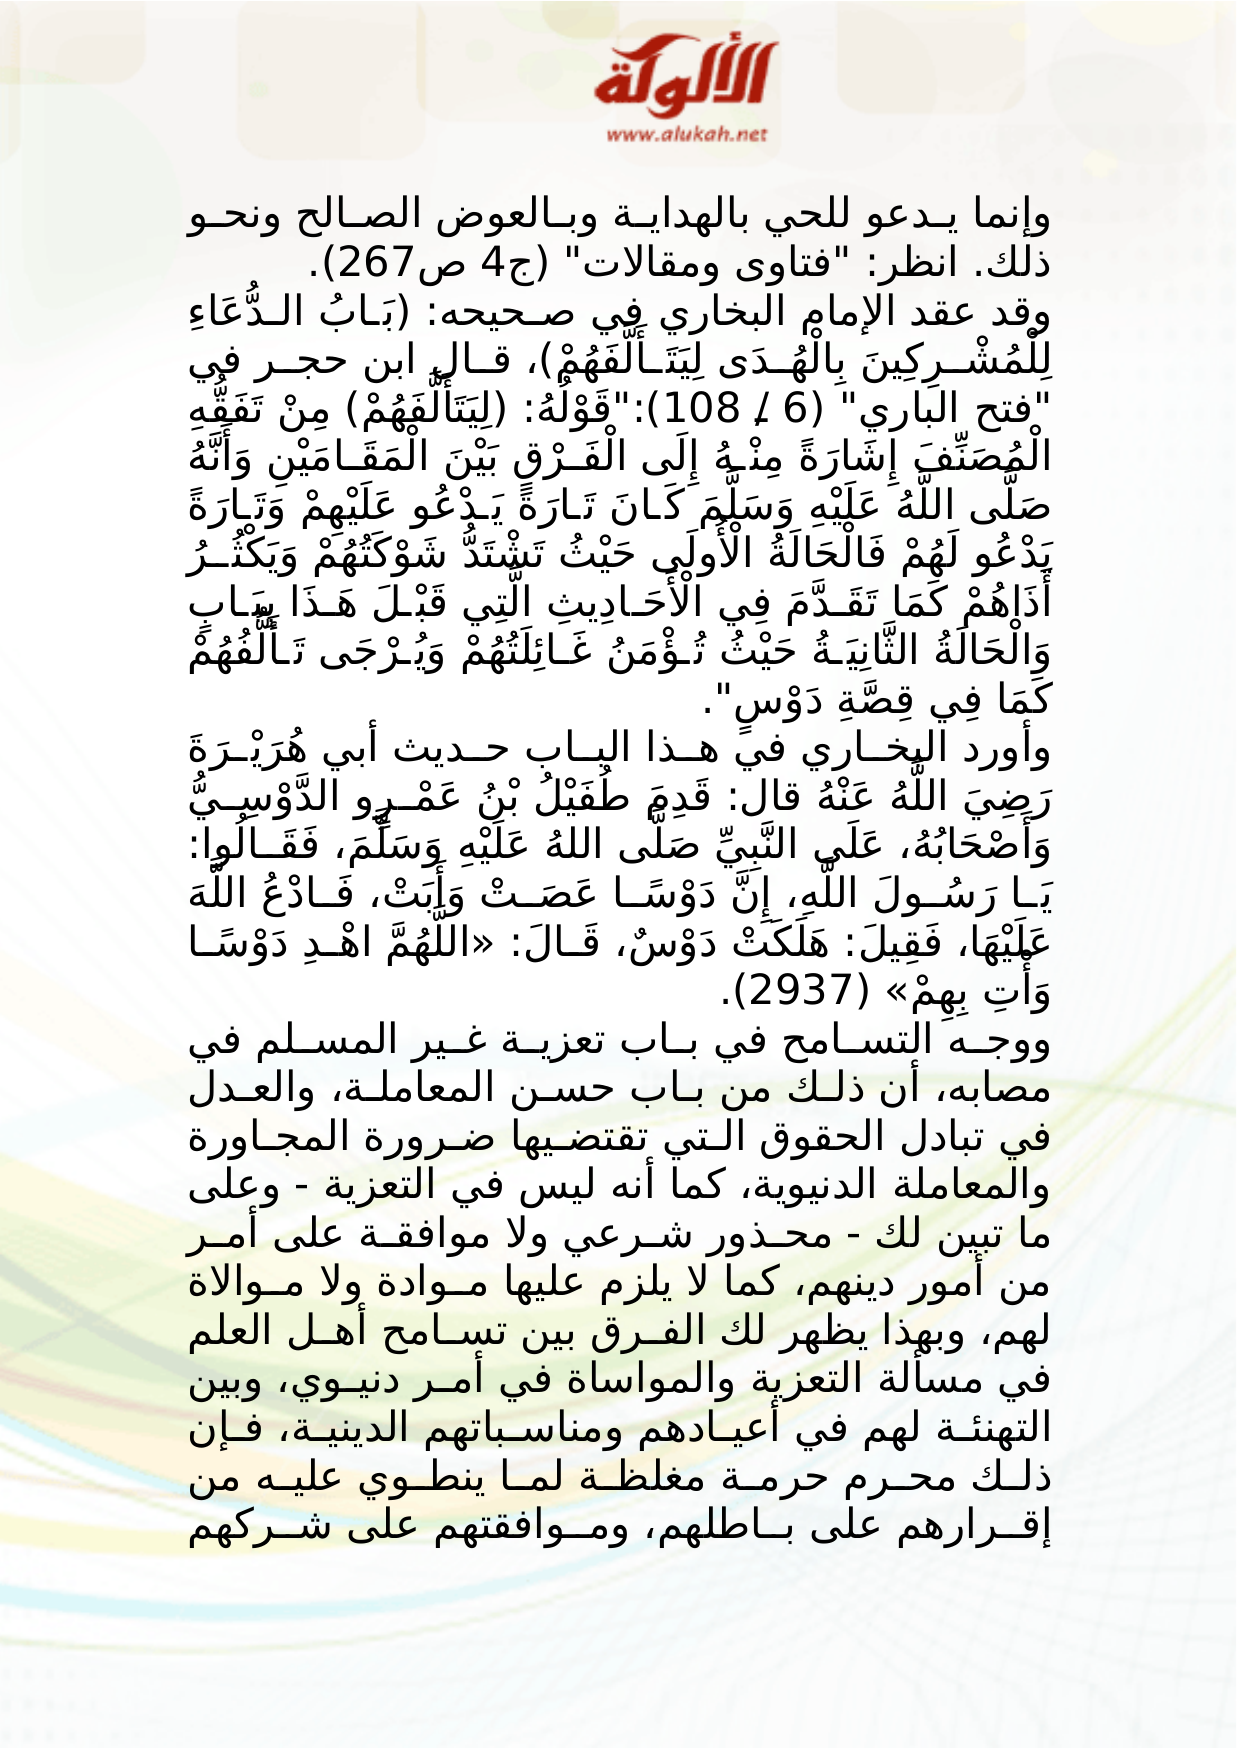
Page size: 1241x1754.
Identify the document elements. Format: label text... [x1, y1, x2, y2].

text وقد عقد الإمام البخاري في صحيحه: (بَابُ الدُّعَاءِ لِلْمُشْرِكِينَ بِالْهُدَى لِيَتَأَلَّفَهُمْ)، قال ابن حجر في "فتح الباري" (6 / 108):"قَوْلُهُ: (لِيَتَأَلَّفَهُمْ) مِنْ تَفَقُّهِ الْمُصَنِّفَ إِشَارَةً مِنْهُ إِلَى الْفَرْقِ بَيْنَ الْمَقَامَيْنِ وَأَنَّهُ صَلَّى اللَّهُ عَلَيْهِ وَسَلَّمَ كَانَ تَارَةً يَدْعُو عَلَيْهِمْ وَتَارَةً يَدْعُو لَهُمْ فَالْحَالَةُ الْأُولَى حَيْثُ تَشْتَدُّ شَوْكَتُهُمْ وَيَكْثُرُ أَذَاهُمْ كَمَا تَقَدَّمَ فِي الْأَحَادِيثِ الَّتِي قَبْلَ هَذَا بِبَابٍ وَالْحَالَةُ الثَّانِيَةُ حَيْثُ تُؤْمَنُ غَائِلَتُهُمْ وَيُرْجَى تَأَلُّفُهُمْ كَمَا فِي قِصَّةِ دَوْسٍ". [187, 286, 1053, 723]
picture [0, 1, 1237, 1748]
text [187, 1014, 1053, 1548]
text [187, 189, 1053, 286]
text وأورد البخاري في هذا الباب حديث أبي هُرَيْرَةَ رَضِيَ اللَّهُ عَنْهُ قال: قَدِمَ طُفَيْلُ بْنُ عَمْرٍو الدَّوْسِيُّ وَأَصْحَابُهُ، عَلَى النَّبِيِّ صَلَّى اللهُ عَلَيْهِ وَسَلَّمَ، فَقَالُوا: يَا رَسُولَ اللَّهِ، إِنَّ دَوْسًا عَصَتْ وَأَبَتْ، فَادْعُ اللَّهَ عَلَيْهَا، فَقِيلَ: هَلَكَتْ دَوْسٌ، قَالَ: «اللَّهُمَّ اهْدِ دَوْسًا وَأْتِ بِهِمْ» (2937). [187, 723, 1053, 1014]
